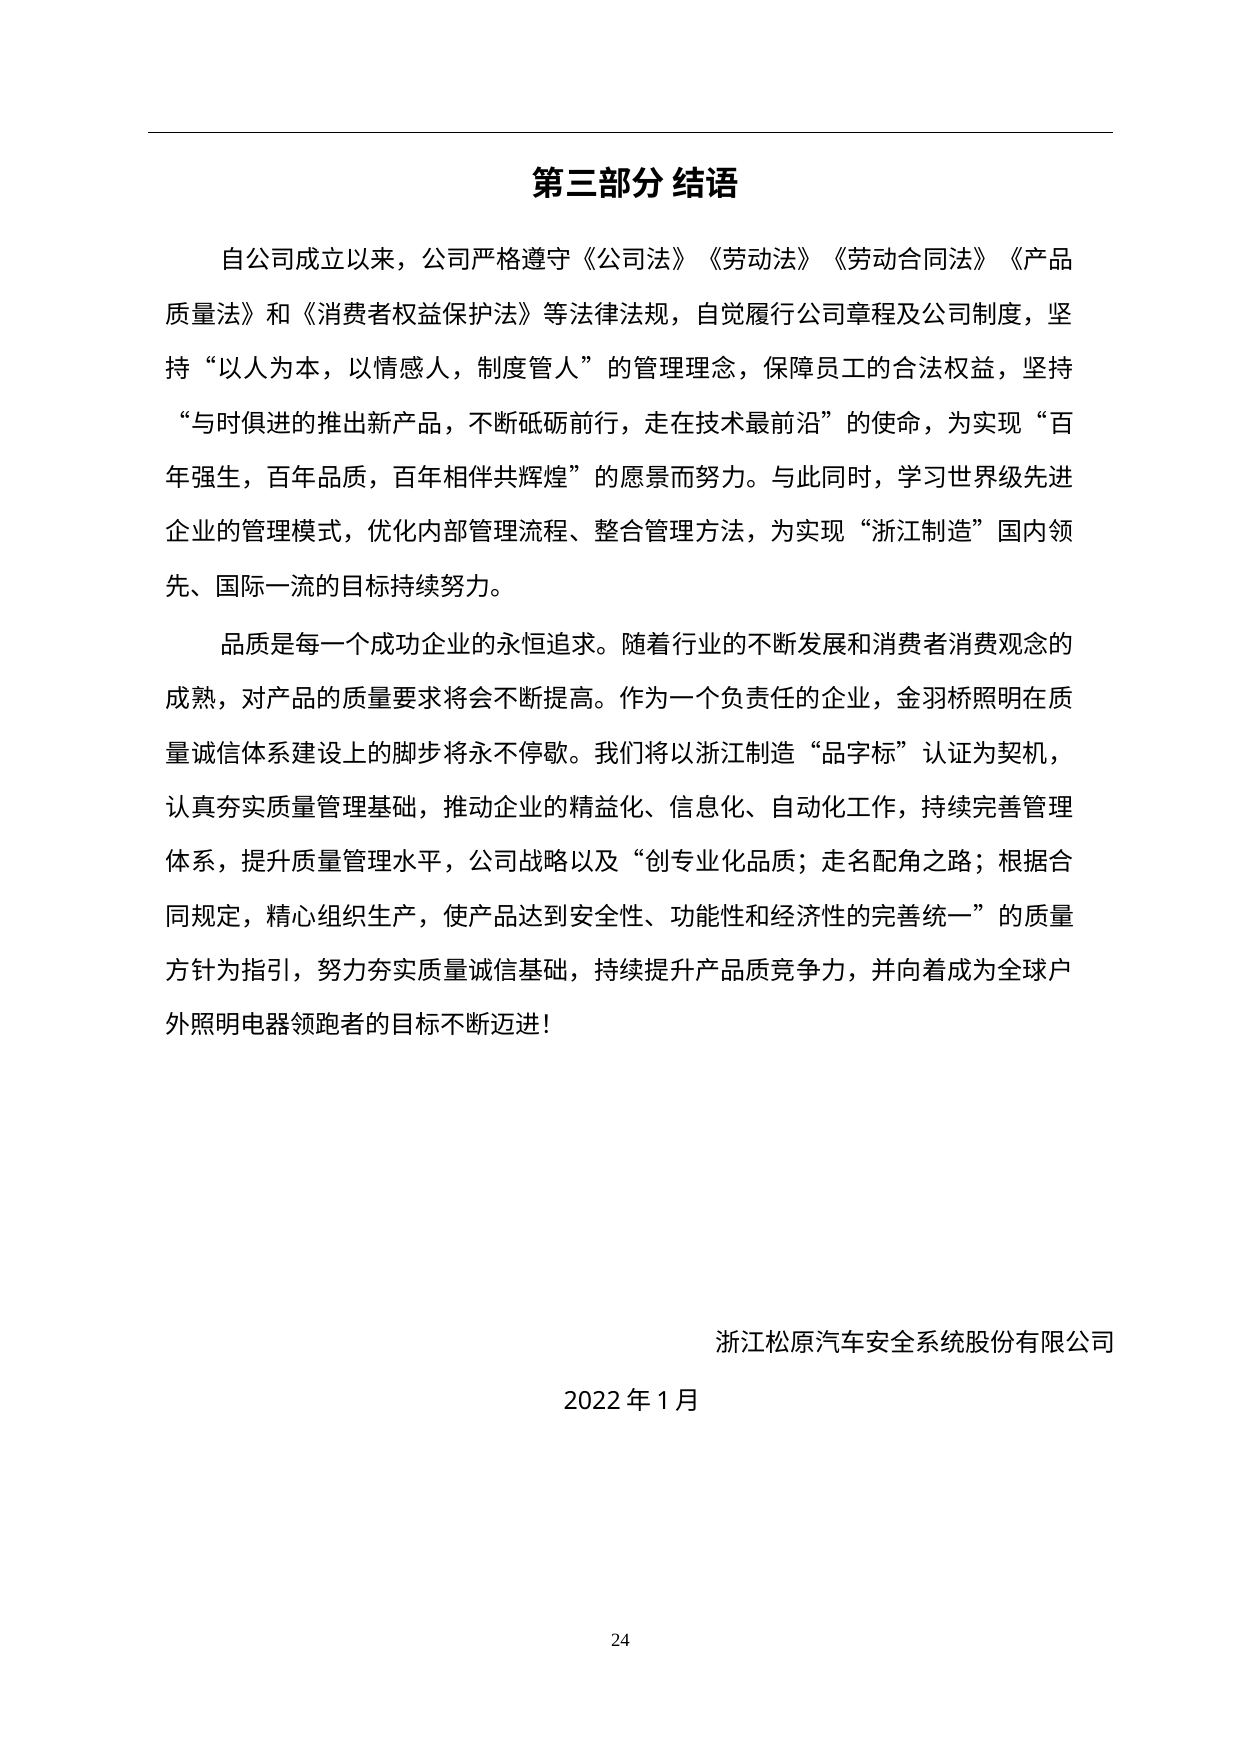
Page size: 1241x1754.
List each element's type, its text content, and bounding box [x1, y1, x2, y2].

subtitle 第三部分 结语 [166, 160, 1105, 204]
text 浙江松原汽车安全系统股份有限公司 [137, 1322, 1126, 1358]
text 品质是每一个成功企业的永恒追求。随着行业的不断发展和消费者消费观念的成熟，对产品的质量要求将会不断提高。作为一个负责任的企业，金羽桥照明在质量诚信体系建设上的脚步将永不停歇。我们将以浙江制造“品字标”认证为契机，认真夯实质量管理基础，推动企业的精益化、信息化、自动化工作，持续完善管理体系，提升质量管理水平，公司战略以及“创专业化品质；走名配角之路；根据合同规定，精心组织生产，使产品达到安全性、功能性和经济性的完善统一”的质量方针为指引，努力夯实质量诚信基础，持续提升产品质竞争力，并向着成为全球户外照明电器领跑者的目标不断迈进！ [166, 624, 1074, 1041]
text 自公司成立以来，公司严格遵守《公司法》《劳动法》《劳动合同法》《产品质量法》和《消费者权益保护法》等法律法规，自觉履行公司章程及公司制度，坚持“以人为本，以情感人，制度管人”的管理理念，保障员工的合法权益，坚持“与时俱进的推出新产品，不断砥砺前行，走在技术最前沿”的使命，为实现“百年强生，百年品质，百年相伴共辉煌”的愿景而努力。与此同时，学习世界级先进企业的管理模式，优化内部管理流程、整合管理方法，为实现“浙江制造”国内领先、国际一流的目标持续努力。 [166, 240, 1074, 602]
text 2022年1月 [166, 1380, 1074, 1416]
